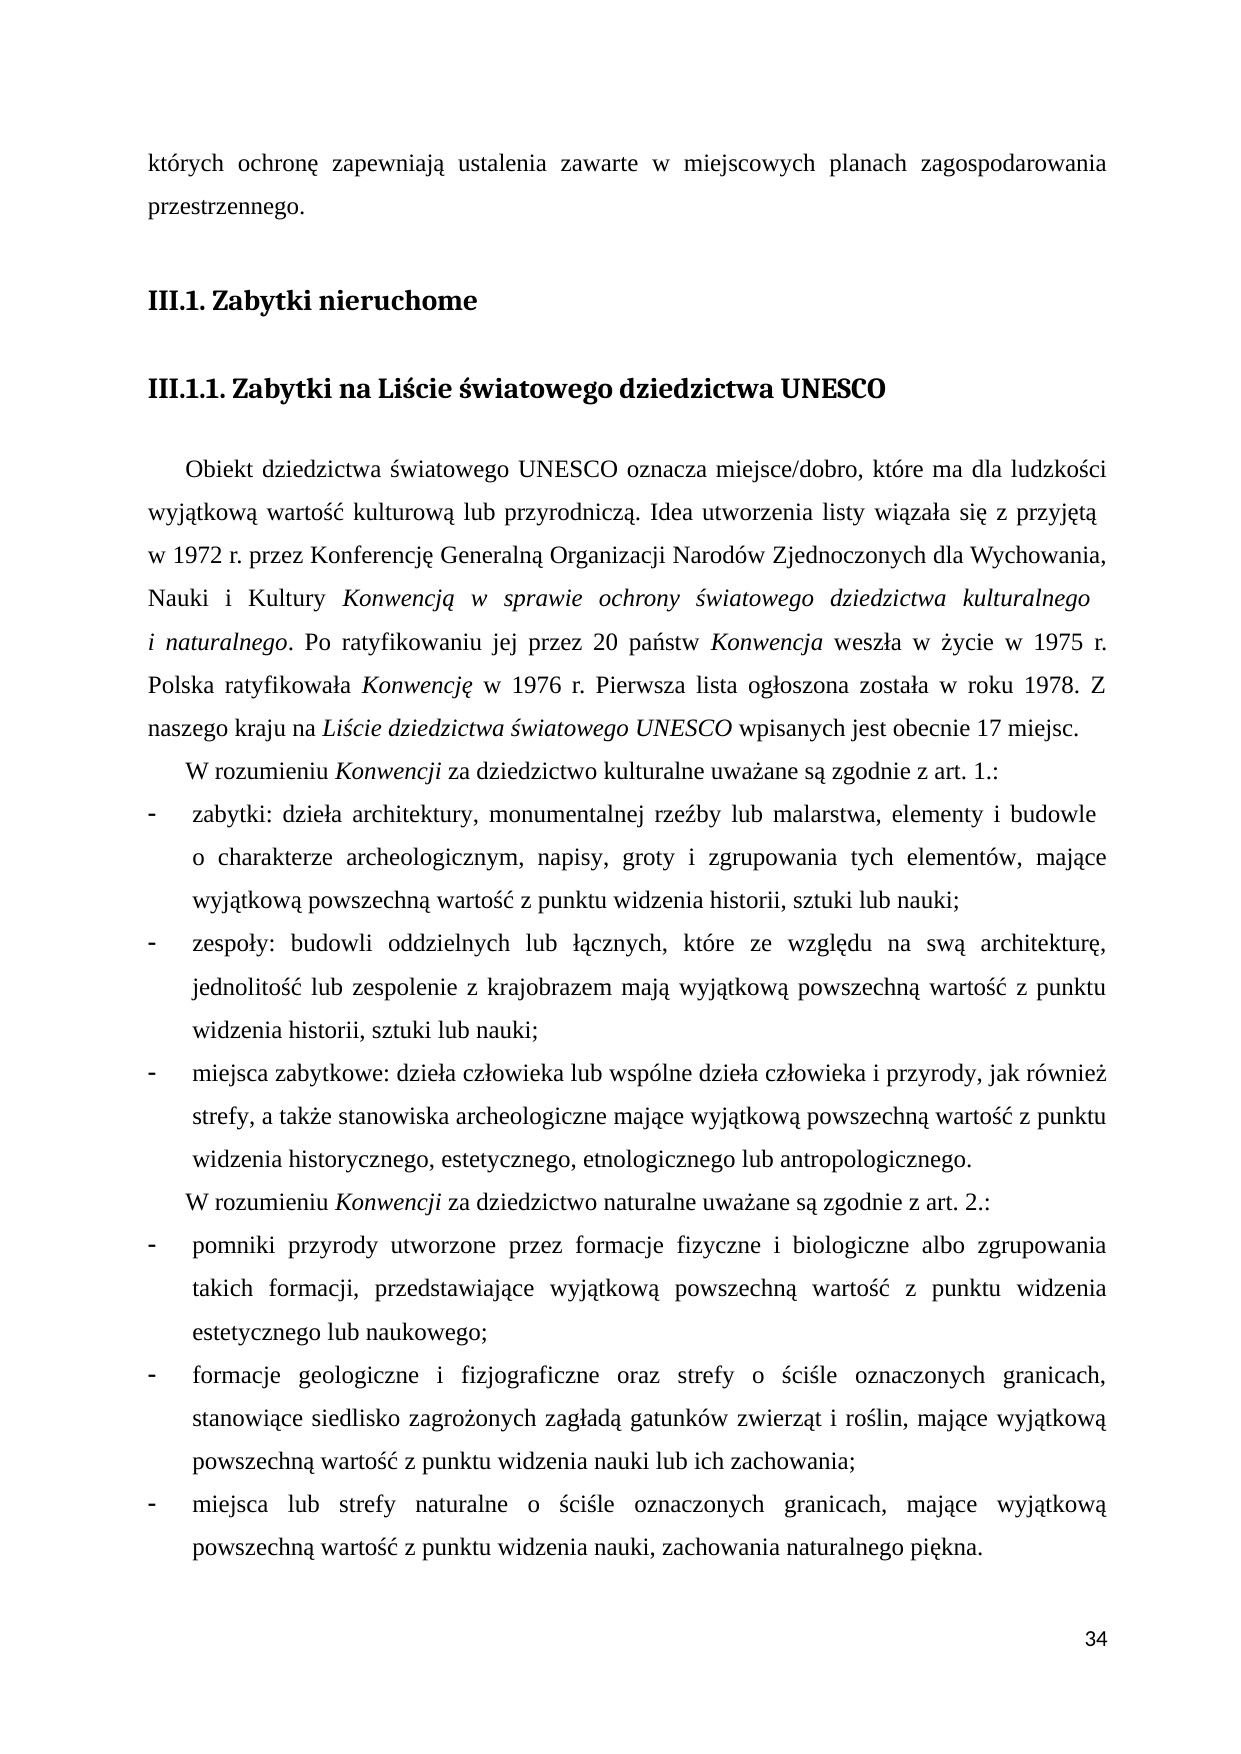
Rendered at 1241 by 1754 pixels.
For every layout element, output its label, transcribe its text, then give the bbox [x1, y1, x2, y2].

list zespoły: budowli oddzielnych lub łącznych, które ze względu na swą architekturę, jednolitość lub zespolenie z krajobrazem mają wyjątkową powszechną wartość z punktu widzenia historii, sztuki lub nauki; [148, 928, 1107, 1043]
subtitle III.1.1. Zabytki na Liście światowego dziedzictwa UNESCO [148, 372, 1107, 406]
list zabytki: dzieła architektury, monumentalnej rzeźby lub malarstwa, elementy i budowle o charakterze archeologicznym, napisy, groty i zgrupowania tych elementów, mające wyjątkową powszechną wartość z punktu widzenia historii, sztuki lub nauki; [148, 799, 1107, 914]
text W rozumieniu Konwencji za dziedzictwo naturalne uważane są zgodnie z art. 2.: [148, 1187, 1107, 1216]
list formacje geologiczne i fizjograficzne oraz strefy o ściśle oznaczonych granicach, stanowiące siedlisko zagrożonych zagładą gatunków zwierząt i roślin, mające wyjątkową powszechną wartość z punktu widzenia nauki lub ich zachowania; [148, 1360, 1107, 1475]
text Obiekt dziedzictwa światowego UNESCO oznacza miejsce/dobro, które ma dla ludzkości wyjątkową wartość kulturową lub przyrodniczą. Idea utworzenia listy wiązała się z przyjętą w 1972 r. przez Konferencję Generalną Organizacji Narodów Zjednoczonych dla Wychowania, Nauki i Kultury Konwencją w sprawie ochrony światowego dziedzictwa kulturalnego i naturalnego. Po ratyfikowaniu jej przez 20 państw Konwencja weszła w życie w 1975 r. Polska ratyfikowała Konwencję w 1976 r. Pierwsza lista ogłoszona została w roku 1978. Z naszego kraju na Liście dziedzictwa światowego UNESCO wpisanych jest obecnie 17 miejsc. [148, 454, 1107, 742]
list miejsca zabytkowe: dzieła człowieka lub wspólne dzieła człowieka i przyrody, jak również strefy, a także stanowiska archeologiczne mające wyjątkową powszechną wartość z punktu widzenia historycznego, estetycznego, etnologicznego lub antropologicznego. [148, 1058, 1107, 1173]
subtitle III.1. Zabytki nieruchome [148, 284, 1107, 317]
list pomniki przyrody utworzone przez formacje fizyczne i biologiczne albo zgrupowania takich formacji, przedstawiające wyjątkową powszechną wartość z punktu widzenia estetycznego lub naukowego; [148, 1230, 1107, 1345]
list miejsca lub strefy naturalne o ściśle oznaczonych granicach, mające wyjątkową powszechną wartość z punktu widzenia nauki, zachowania naturalnego piękna. [148, 1489, 1107, 1561]
text W rozumieniu Konwencji za dziedzictwo kulturalne uważane są zgodnie z art. 1.: [148, 756, 1107, 785]
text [148, 148, 1107, 219]
